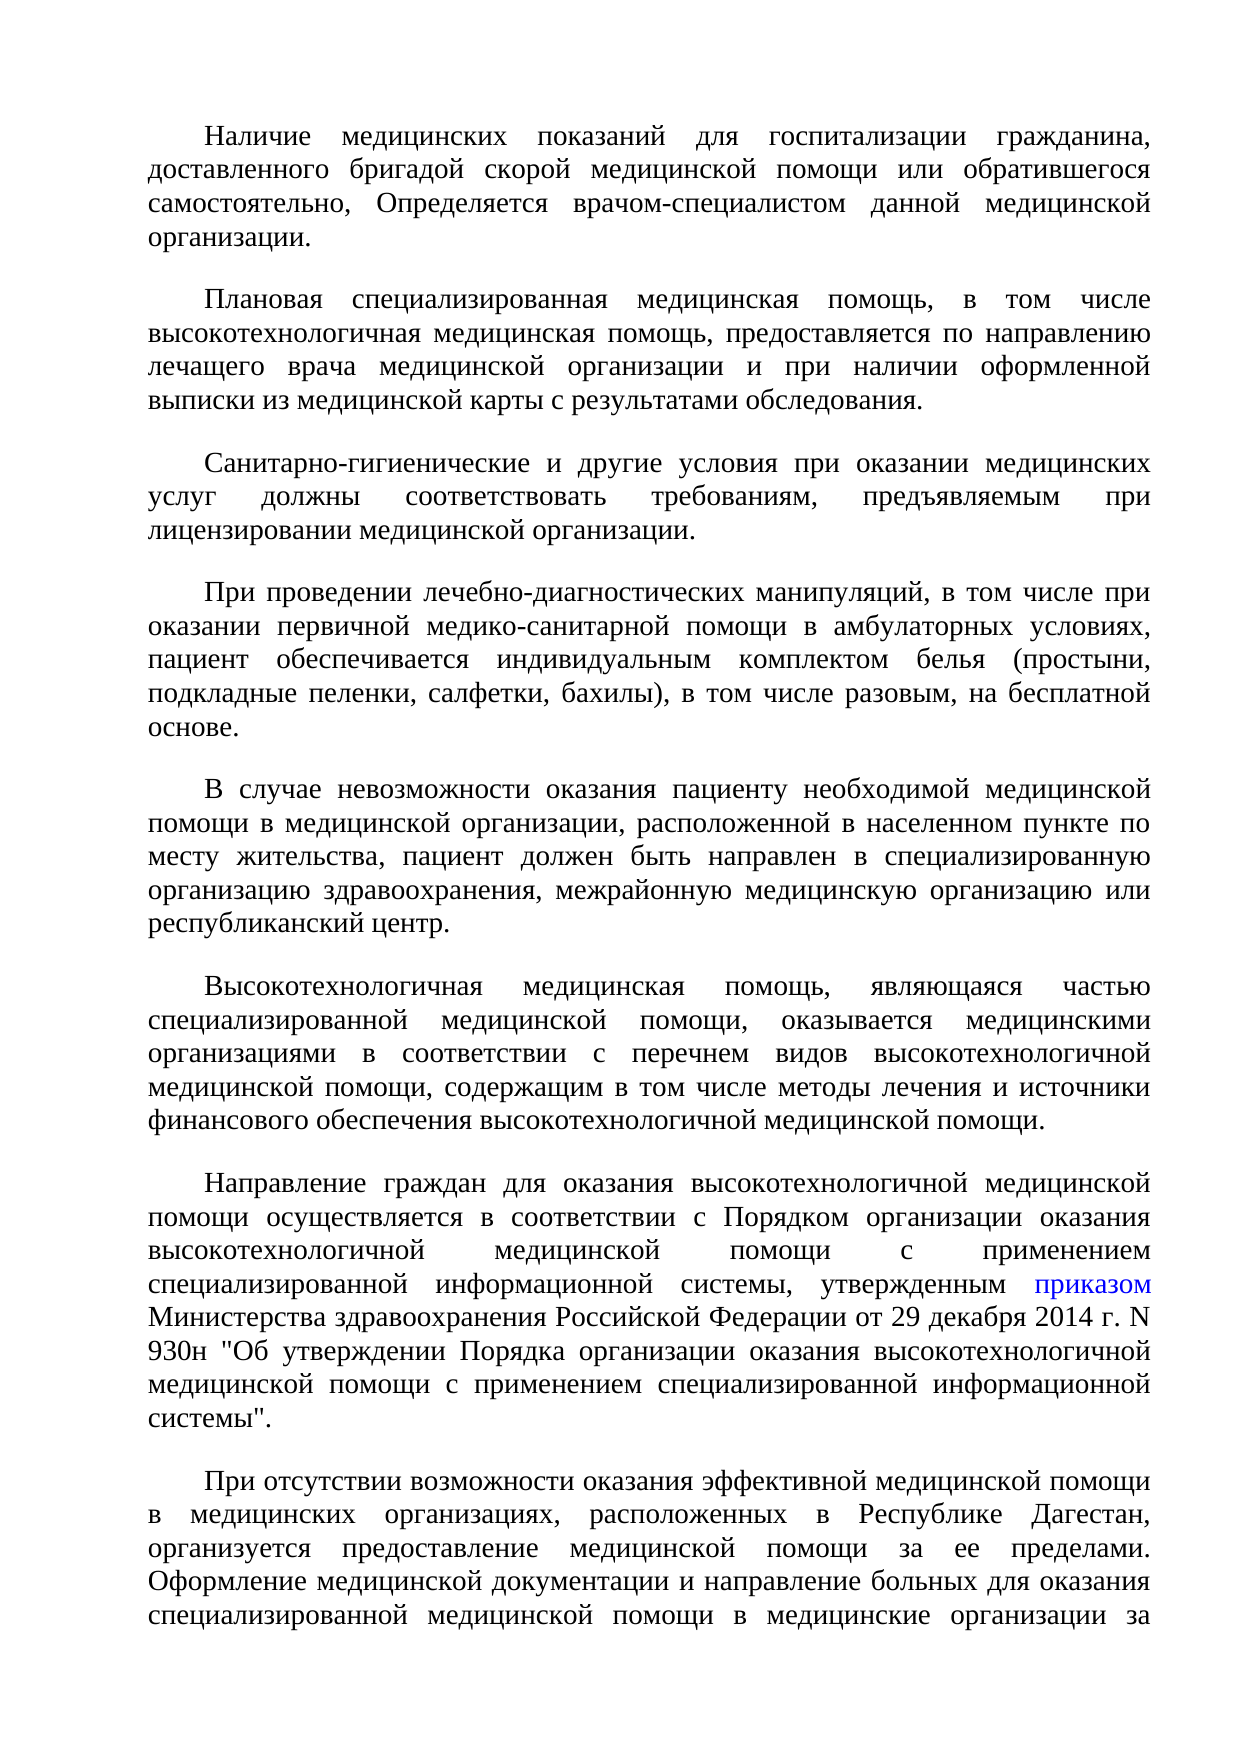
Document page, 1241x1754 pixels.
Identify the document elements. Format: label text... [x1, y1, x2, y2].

text Высокотехнологичная медицинская помощь, являющаяся частью специализированной медицинской помощи, оказывается медицинскими организациями в соответствии с перечнем видов высокотехнологичной медицинской помощи, содержащим в том числе методы лечения и источники финансового обеспечения высокотехнологичной медицинской помощи. [148, 968, 1152, 1136]
text При проведении лечебно-диагностических манипуляций, в том числе при оказании первичной медико-санитарной помощи в амбулаторных условиях, пациент обеспечивается индивидуальным комплектом белья (простыни, подкладные пеленки, салфетки, бахилы), в том числе разовым, на бесплатной основе. [148, 574, 1152, 742]
text Плановая специализированная медицинская помощь, в том числе высокотехнологичная медицинская помощь, предоставляется по направлению лечащего врача медицинской организации и при наличии оформленной выписки из медицинской карты с результатами обследования. [148, 281, 1152, 416]
text Санитарно-гигиенические и другие условия при оказании медицинских услуг должны соответствовать требованиям, предъявляемым при лицензировании медицинской организации. [148, 445, 1152, 545]
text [148, 1463, 1152, 1630]
text Наличие медицинских показаний для госпитализации гражданина, доставленного бригадой скорой медицинской помощи или обратившегося самостоятельно, Определяется врачом-специалистом данной медицинской организации. [148, 118, 1152, 252]
text В случае невозможности оказания пациенту необходимой медицинской помощи в медицинской организации, расположенной в населенном пункте по месту жительства, пациент должен быть направлен в специализированную организацию здравоохранения, межрайонную медицинскую организацию или республиканский центр. [148, 771, 1152, 939]
text Направление граждан для оказания высокотехнологичной медицинской помощи осуществляется в соответствии с Порядком организации оказания высокотехнологичной медицинской помощи с применением специализированной информационной системы, утвержденным приказом Министерства здравоохранения Российской Федерации от 29 декабря 2014 г. N 930н "Об утверждении Порядка организации оказания высокотехнологичной медицинской помощи с применением специализированной информационной системы". [148, 1165, 1152, 1433]
